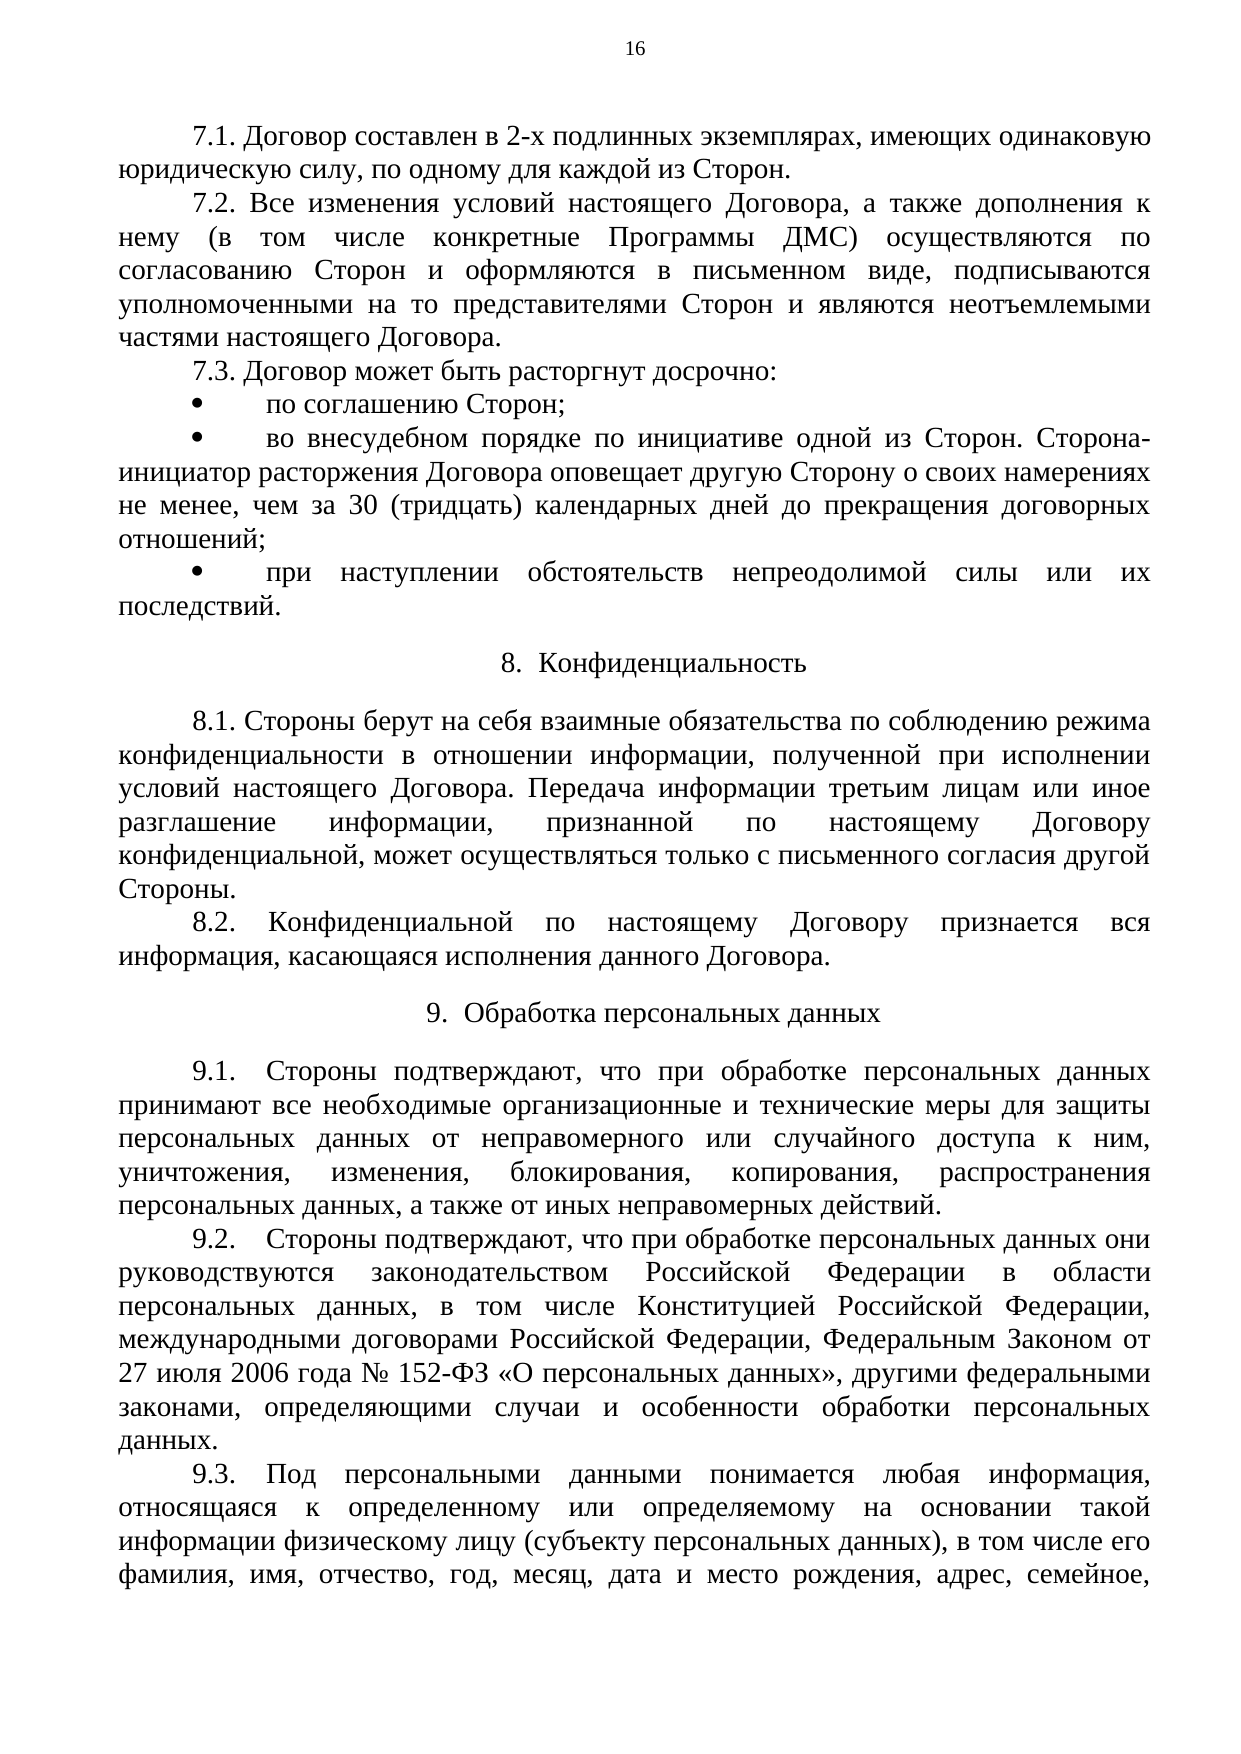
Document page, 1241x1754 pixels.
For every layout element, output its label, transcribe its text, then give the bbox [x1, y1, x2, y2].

list при наступлении обстоятельств непреодолимой силы или их последствий. [118, 554, 1152, 622]
list Конфиденциальность [156, 646, 1152, 679]
list во внесудебном порядке по инициативе одной из Сторон. Сторона-инициатор расторжения Договора оповещает другую Сторону о своих намерениях не менее, чем за 30 (тридцать) календарных дней до прекращения договорных отношений; [118, 420, 1152, 554]
text 9.1. Стороны подтверждают, что при обработке персональных данных принимают все необходимые организационные и технические меры для защиты персональных данных от неправомерного или случайного доступа к ним, уничтожения, изменения, блокирования, копирования, распространения персональных данных, а также от иных неправомерных действий. [118, 1053, 1152, 1221]
text 7.1. Договор составлен в 2-х подлинных экземплярах, имеющих одинаковую юридическую силу, по одному для каждой из Сторон. [118, 118, 1152, 185]
text 7.3. Договор может быть расторгнут досрочно: [118, 353, 1152, 386]
list по соглашению Сторон; [118, 386, 1152, 420]
text 8.2. Конфиденциальной по настоящему Договору признается вся информация, касающаяся исполнения данного Договора. [118, 904, 1152, 972]
text 9.2. Стороны подтверждают, что при обработке персональных данных они руководствуются законодательством Российской Федерации в области персональных данных, в том числе Конституцией Российской Федерации, международными договорами Российской Федерации, Федеральным Законом от 27 июля 2006 года № 152-ФЗ «О персональных данных», другими федеральными законами, определяющими случаи и особенности обработки персональных данных. [118, 1221, 1152, 1456]
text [118, 1456, 1152, 1590]
list Обработка персональных данных [156, 996, 1152, 1029]
text 7.2. Все изменения условий настоящего Договора, а также дополнения к нему (в том числе конкретные Программы ДМС) осуществляются по согласованию Сторон и оформляются в письменном виде, подписываются уполномоченными на то представителями Сторон и являются неотъемлемыми частями настоящего Договора. [118, 185, 1152, 353]
text 8.1. Стороны берут на себя взаимные обязательства по соблюдению режима конфиденциальности в отношении информации, полученной при исполнении условий настоящего Договора. Передача информации третьим лицам или иное разглашение информации, признанной по настоящему Договору конфиденциальной, может осуществляться только с письменного согласия другой Стороны. [118, 703, 1152, 904]
